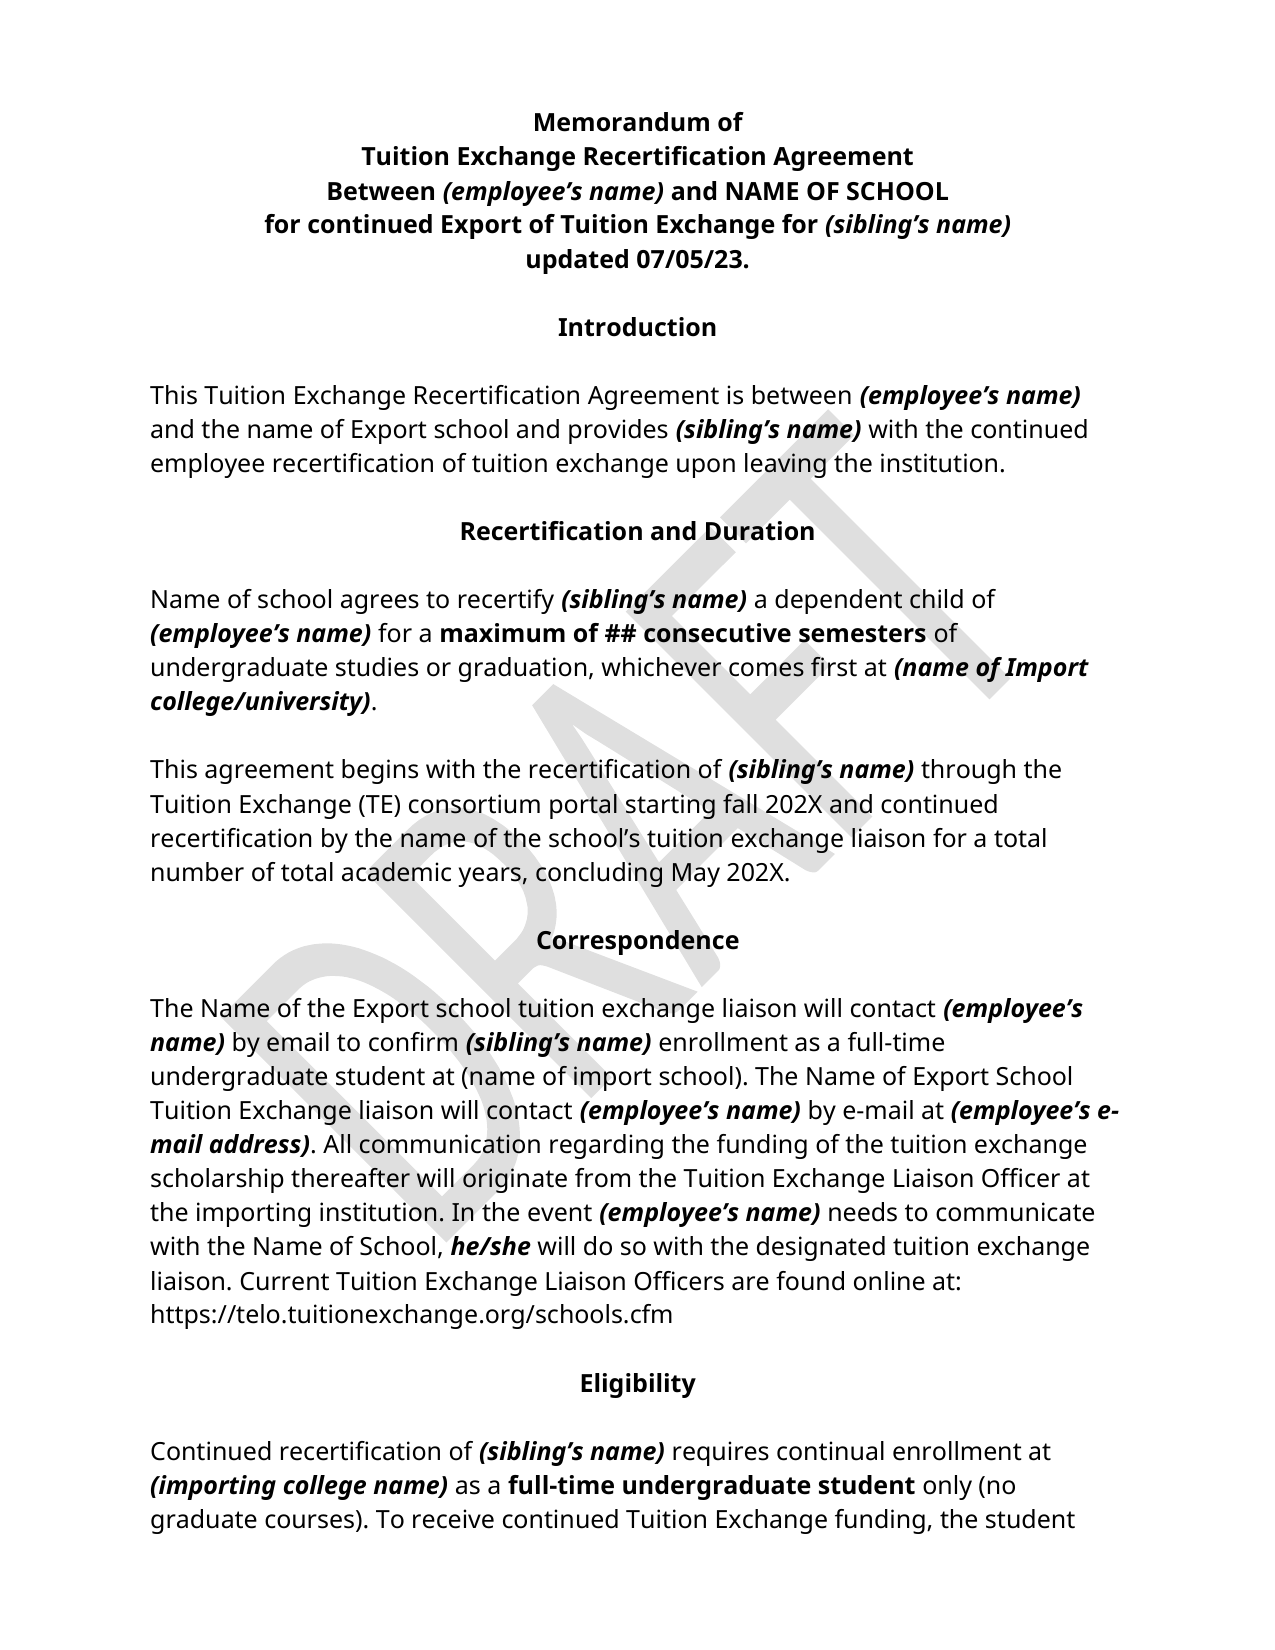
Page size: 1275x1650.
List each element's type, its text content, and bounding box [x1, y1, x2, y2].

text Correspondence [150, 922, 1125, 957]
text Between (employee’s name) and NAME OF SCHOOL [150, 173, 1125, 207]
text This Tuition Exchange Recertification Agreement is between (employee’s name) and the name of Export school and provides (sibling’s name) with the continued employee recertification of tuition exchange upon leaving the institution. [150, 377, 1125, 480]
text for continued Export of Tuition Exchange for (sibling’s name) [150, 207, 1125, 241]
text Tuition Exchange Recertification Agreement [150, 139, 1125, 173]
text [150, 1433, 1125, 1536]
text Recertification and Duration [150, 514, 1125, 548]
text Introduction [150, 309, 1125, 343]
text Name of school agrees to recertify (sibling’s name) a dependent child of (employee’s name) for a maximum of ## consecutive semesters of undergraduate studies or graduation, whichever comes first at (name of Import college/university). [150, 582, 1125, 718]
text Eligibility [150, 1365, 1125, 1399]
text Memorandum of [150, 105, 1125, 139]
text The Name of the Export school tuition exchange liaison will contact (employee’s name) by email to confirm (sibling’s name) enrollment as a full-time undergraduate student at (name of import school). The Name of Export School Tuition Exchange liaison will contact (employee’s name) by e-mail at (employee’s e-mail address). All communication regarding the funding of the tuition exchange scholarship thereafter will originate from the Tuition Exchange Liaison Officer at the importing institution. In the event (employee’s name) needs to communicate with the Name of School, he/she will do so with the designated tuition exchange liaison. Current Tuition Exchange Liaison Officers are found online at: https://telo.tuitionexchange.org/schools.cfm [150, 991, 1125, 1331]
text This agreement begins with the recertification of (sibling’s name) through the Tuition Exchange (TE) consortium portal starting fall 202X and continued recertification by the name of the school’s tuition exchange liaison for a total number of total academic years, concluding May 202X. [150, 752, 1125, 888]
text updated 07/05/23. [150, 241, 1125, 275]
